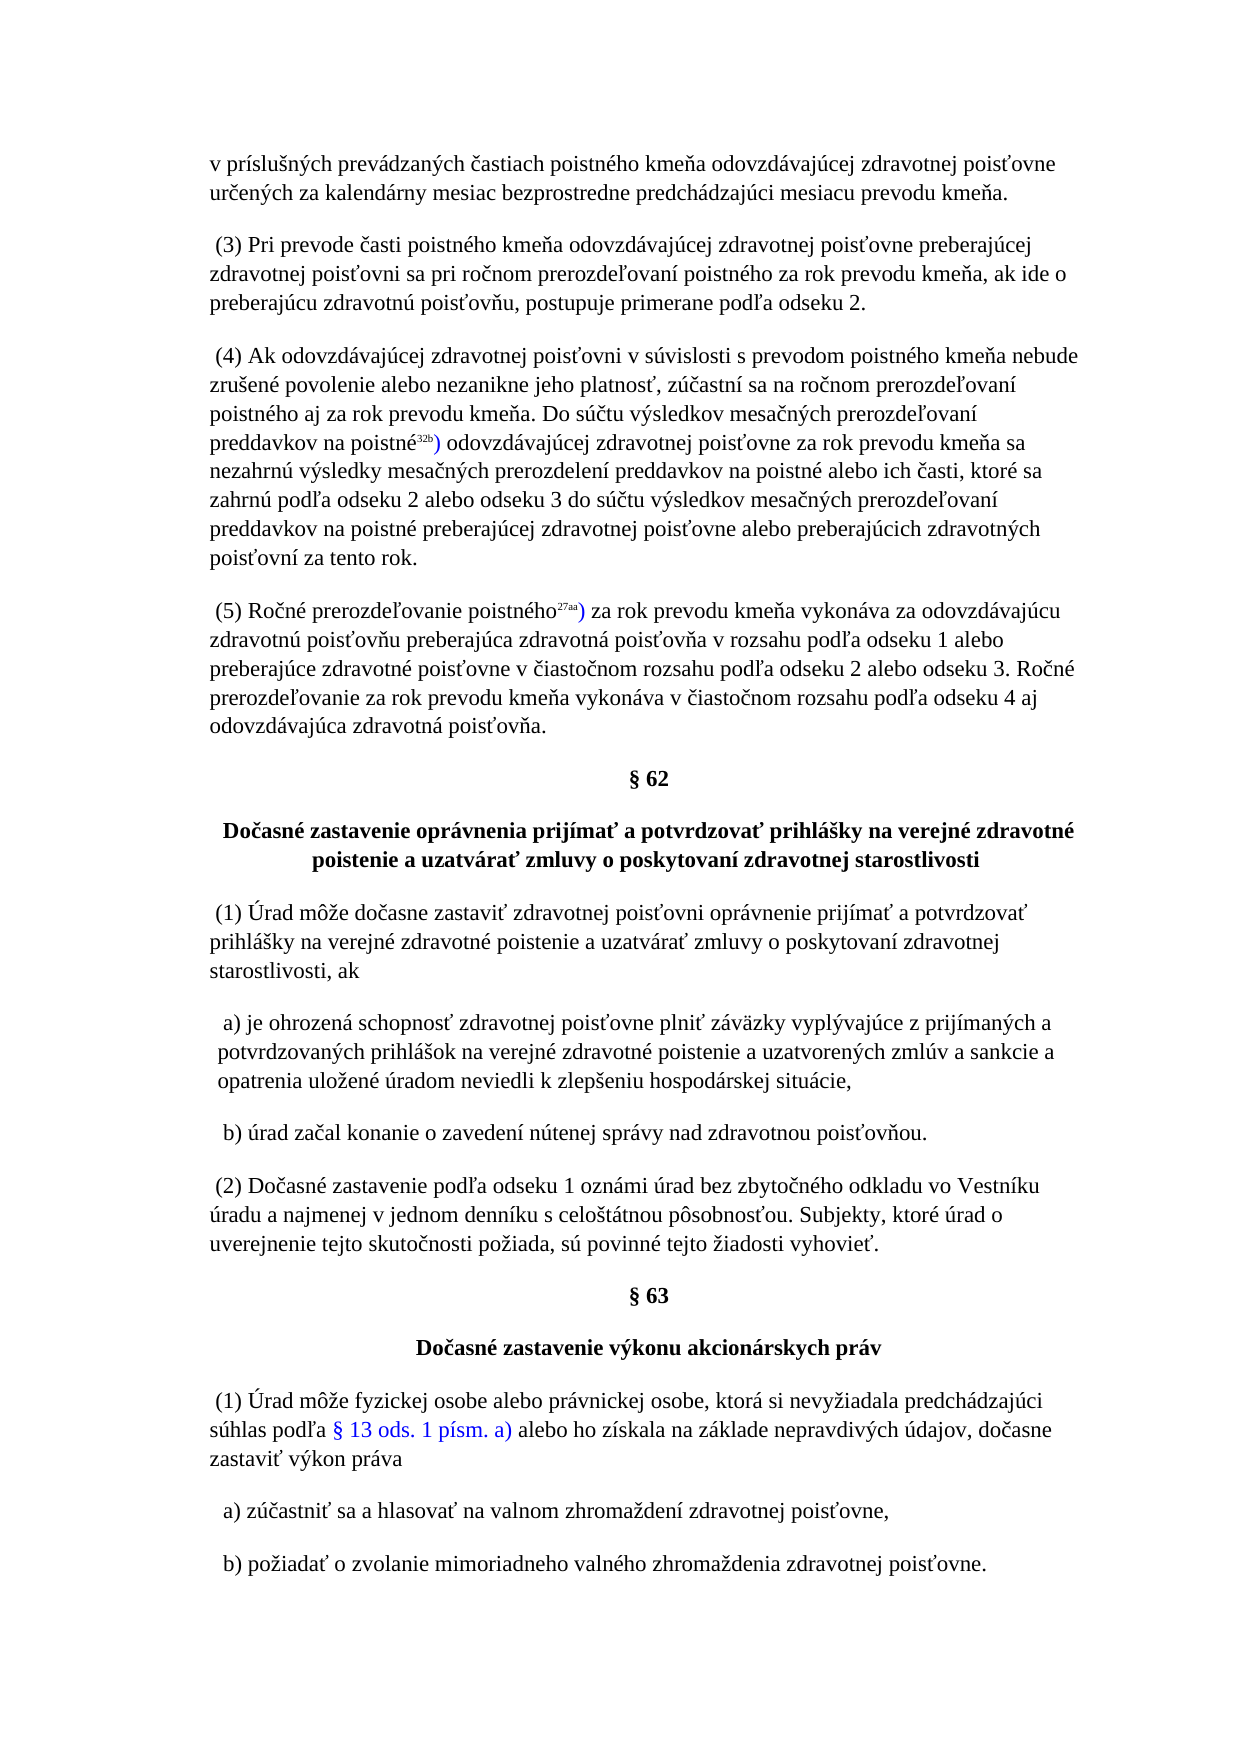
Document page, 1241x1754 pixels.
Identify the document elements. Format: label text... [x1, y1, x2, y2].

text Dočasné zastavenie výkonu akcionárskych práv [202, 1334, 1090, 1361]
text § 63 [202, 1282, 1090, 1308]
text (2) Dočasné zastavenie podľa odseku 1 oznámi úrad bez zbytočného odkladu vo Vestníku úradu a najmenej v jednom denníku s celoštátnou pôsobnosťou. Subjekty, ktoré úrad o uverejnenie tejto skutočnosti požiada, sú povinné tejto žiadosti vyhovieť. [209, 1172, 1090, 1256]
text (4) Ak odovzdávajúcej zdravotnej poisťovni v súvislosti s prevodom poistného kmeňa nebude zrušené povolenie alebo nezanikne jeho platnosť, zúčastní sa na ročnom prerozdeľovaní poistného aj za rok prevodu kmeňa. Do súčtu výsledkov mesačných prerozdeľovaní preddavkov na poistné32b) odovzdávajúcej zdravotnej poisťovne za rok prevodu kmeňa sa nezahrnú výsledky mesačných prerozdelení preddavkov na poistné alebo ich časti, ktoré sa zahrnú podľa odseku 2 alebo odseku 3 do súčtu výsledkov mesačných prerozdeľovaní preddavkov na poistné preberajúcej zdravotnej poisťovne alebo preberajúcich zdravotných poisťovní za tento rok. [209, 342, 1090, 571]
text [209, 150, 1090, 205]
text (5) Ročné prerozdeľovanie poistného27aa) za rok prevodu kmeňa vykonáva za odovzdávajúcu zdravotnú poisťovňu preberajúca zdravotná poisťovňa v rozsahu podľa odseku 1 alebo preberajúce zdravotné poisťovne v čiastočnom rozsahu podľa odseku 2 alebo odseku 3. Ročné prerozdeľovanie za rok prevodu kmeňa vykonáva v čiastočnom rozsahu podľa odseku 4 aj odovzdávajúca zdravotná poisťovňa. [209, 597, 1090, 739]
text (3) Pri prevode časti poistného kmeňa odovzdávajúcej zdravotnej poisťovne preberajúcej zdravotnej poisťovni sa pri ročnom prerozdeľovaní poistného za rok prevodu kmeňa, ak ide o preberajúcu zdravotnú poisťovňu, postupuje primerane podľa odseku 2. [209, 231, 1090, 316]
text a) je ohrozená schopnosť zdravotnej poisťovne plniť záväzky vyplývajúce z prijímaných a potvrdzovaných prihlášok na verejné zdravotné poistenie a uzatvorených zmlúv a sankcie a opatrenia uložené úradom neviedli k zlepšeniu hospodárskej situácie, [217, 1009, 1090, 1093]
text b) úrad začal konanie o zavedení nútenej správy nad zdravotnou poisťovňou. [217, 1119, 1090, 1146]
text (1) Úrad môže fyzickej osobe alebo právnickej osobe, ktorá si nevyžiadala predchádzajúci súhlas podľa § 13 ods. 1 písm. a) alebo ho získala na základe nepravdivých údajov, dočasne zastaviť výkon práva [209, 1387, 1090, 1471]
text § 62 [202, 765, 1090, 791]
text Dočasné zastavenie oprávnenia prijímať a potvrdzovať prihlášky na verejné zdravotné poistenie a uzatvárať zmluvy o poskytovaní zdravotnej starostlivosti [202, 817, 1090, 873]
text b) požiadať o zvolanie mimoriadneho valného zhromaždenia zdravotnej poisťovne. [217, 1549, 1090, 1576]
text (1) Úrad môže dočasne zastaviť zdravotnej poisťovni oprávnenie prijímať a potvrdzovať prihlášky na verejné zdravotné poistenie a uzatvárať zmluvy o poskytovaní zdravotnej starostlivosti, ak [209, 899, 1090, 983]
text a) zúčastniť sa a hlasovať na valnom zhromaždení zdravotnej poisťovne, [217, 1497, 1090, 1523]
